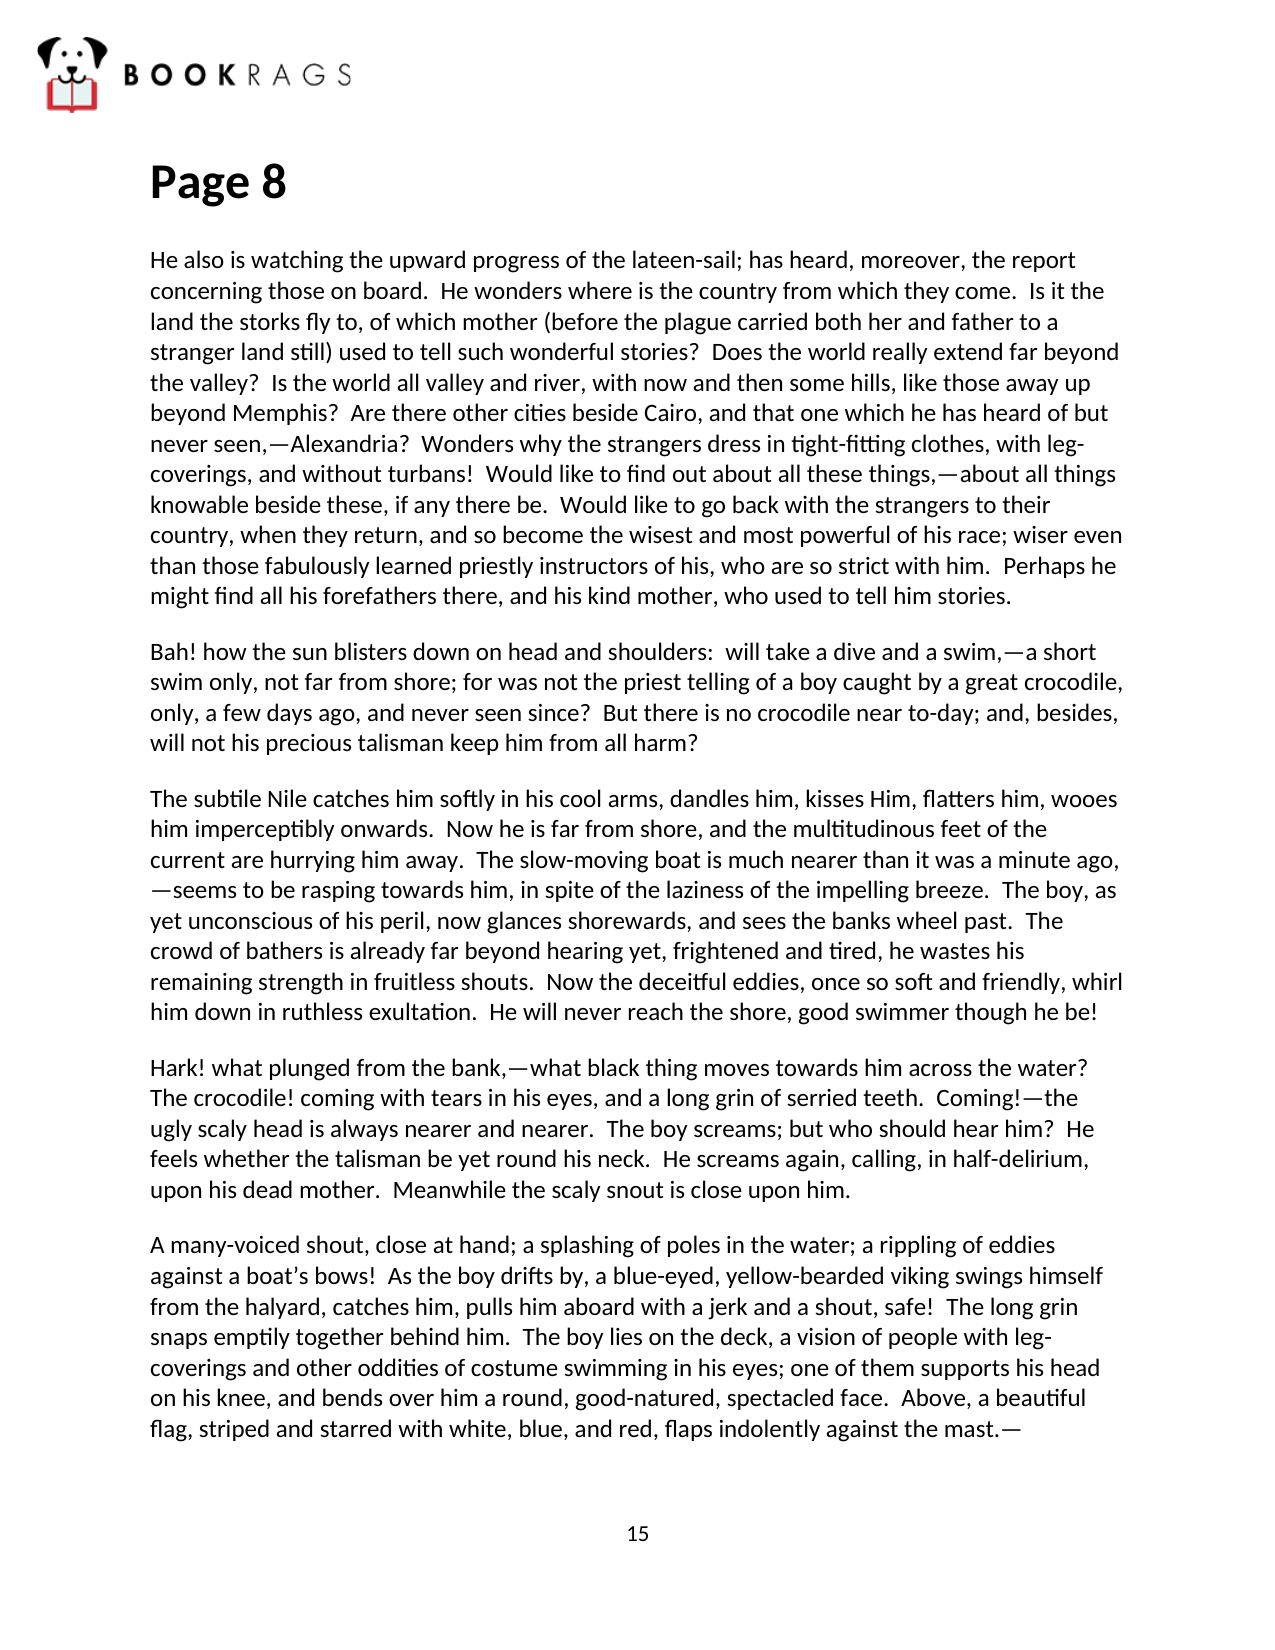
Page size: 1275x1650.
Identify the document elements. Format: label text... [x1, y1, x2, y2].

text A many-voiced shout, close at hand; a splashing of poles in the water; a rippling of eddies against a boat’s bows! As the boy drifts by, a blue-eyed, yellow-bearded viking swings himself from the halyard, catches him, pulls him aboard with a jerk and a shout, safe! The long grin snaps emptily together behind him. The boy lies on the deck, a vision of people with leg-coverings and other oddities of costume swimming in his eyes; one of them supports his head on his knee, and bends over him a round, good-natured, spectacled face. Above, a beautiful flag, striped and starred with white, blue, and red, flaps indolently against the mast.—­ [150, 1230, 1125, 1443]
picture [37, 37, 351, 113]
text He also is watching the upward progress of the lateen-sail; has heard, moreover, the report concerning those on board. He wonders where is the country from which they come. Is it the land the storks fly to, of which mother (before the plague carried both her and father to a stranger land still) used to tell such wonderful stories? Does the world really extend far beyond the valley? Is the world all valley and river, with now and then some hills, like those away up beyond Memphis? Are there other cities beside Cairo, and that one which he has heard of but never seen,—­Alexandria? Wonders why the strangers dress in tight-fitting clothes, with leg-coverings, and without turbans! Would like to find out about all these things,—­about all things knowable beside these, if any there be. Would like to go back with the strangers to their country, when they return, and so become the wisest and most powerful of his race; wiser even than those fabulously learned priestly instructors of his, who are so strict with him. Perhaps he might find all his forefathers there, and his kind mother, who used to tell him stories. [150, 244, 1125, 611]
text Bah! how the sun blisters down on head and shoulders: will take a dive and a swim,—­a short swim only, not far from shore; for was not the priest telling of a boy caught by a great crocodile, only, a few days ago, and never seen since? But there is no crocodile near to-day; and, besides, will not his precious talisman keep him from all harm? [150, 636, 1125, 758]
text Page 8 [150, 150, 1125, 211]
text Hark! what plunged from the bank,—­what black thing moves towards him across the water? The crocodile! coming with tears in his eyes, and a long grin of serried teeth. Coming!—­the ugly scaly head is always nearer and nearer. The boy screams; but who should hear him? He feels whether the talisman be yet round his neck. He screams again, calling, in half-delirium, upon his dead mother. Meanwhile the scaly snout is close upon him. [150, 1052, 1125, 1205]
text The subtile Nile catches him softly in his cool arms, dandles him, kisses Him, flatters him, wooes him imperceptibly onwards. Now he is far from shore, and the multitudinous feet of the current are hurrying him away. The slow-moving boat is much nearer than it was a minute ago,—­seems to be rasping towards him, in spite of the laziness of the impelling breeze. The boy, as yet unconscious of his peril, now glances shorewards, and sees the banks wheel past. The crowd of bathers is already far beyond hearing yet, frightened and tired, he wastes his remaining strength in fruitless shouts. Now the deceitful eddies, once so soft and friendly, whirl him down in ruthless exultation. He will never reach the shore, good swimmer though he be! [150, 783, 1125, 1027]
